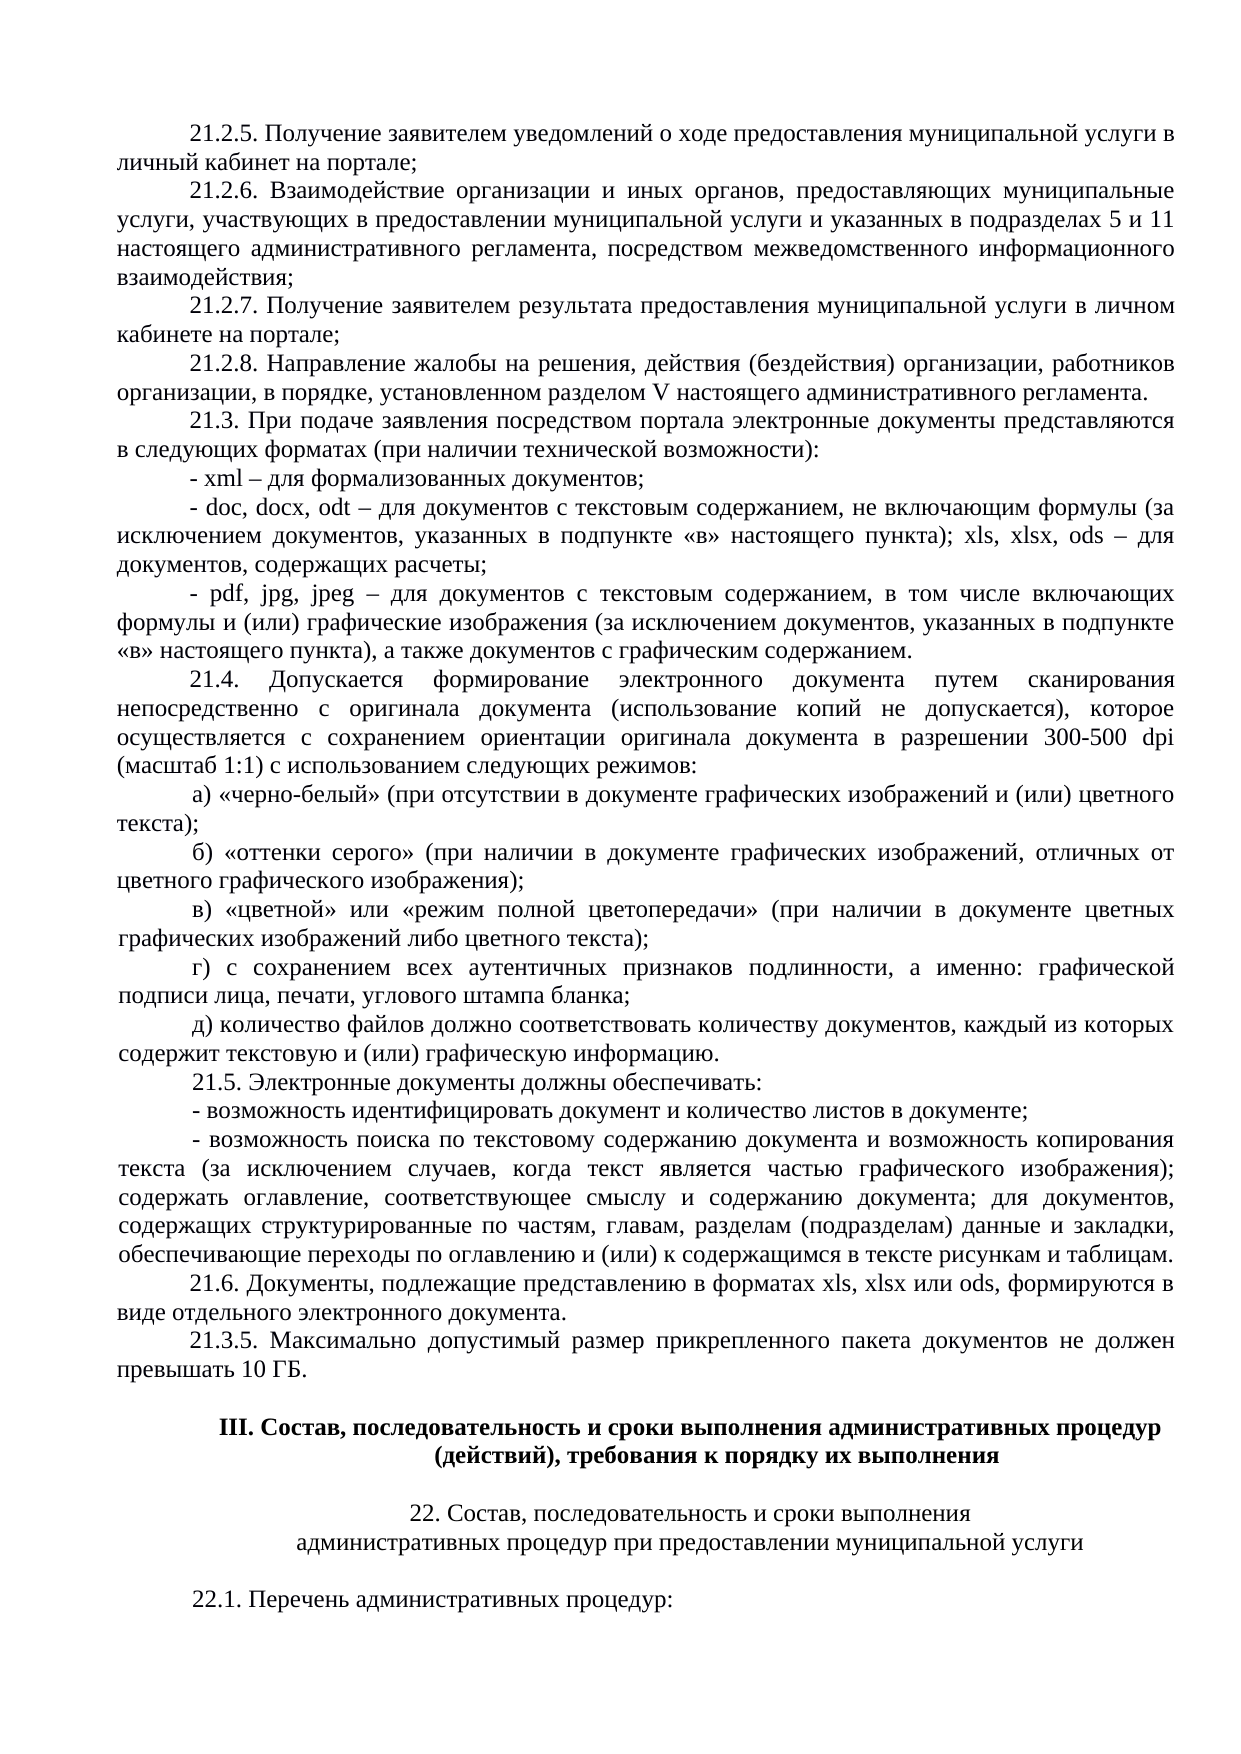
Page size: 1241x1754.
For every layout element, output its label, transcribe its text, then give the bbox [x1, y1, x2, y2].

text 22.1. Перечень административных процедур: [192, 1584, 1176, 1612]
text д) количество файлов должно соответствовать количеству документов, каждый из которых содержит текстовую и (или) графическую информацию. [118, 1009, 1176, 1067]
text в) «цветной» или «режим полной цветопередачи» (при наличии в документе цветных графических изображений либо цветного текста); [118, 894, 1176, 952]
text 21.3.5. Максимально допустимый размер прикрепленного пакета документов не должен превышать 10 ГБ. [117, 1326, 1176, 1383]
text - pdf, jpg, jpeg – для документов с текстовым содержанием, в том числе включающих формулы и (или) графические изображения (за исключением документов, указанных в подпункте «в» настоящего пункта), а также документов с графическим содержанием. [117, 578, 1176, 664]
text 21.4. Допускается формирование электронного документа путем сканирования непосредственно с оригинала документа (использование копий не допускается), которое осуществляется с сохранением ориентации оригинала документа в разрешении 300-500 dpi (масштаб 1:1) с использованием следующих режимов: [117, 664, 1176, 779]
text 21.2.8. Направление жалобы на решения, действия (бездействия) организации, работников организации, в порядке, установленном разделом V настоящего административного регламента. [117, 348, 1176, 406]
text - doc, docx, odt – для документов с текстовым содержанием, не включающим формулы (за исключением документов, указанных в подпункте «в» настоящего пункта); xls, xlsx, ods – для документов, содержащих расчеты; [117, 492, 1176, 578]
text - возможность идентифицировать документ и количество листов в документе; [118, 1096, 1176, 1124]
text - возможность поиска по текстовому содержанию документа и возможность копирования текста (за исключением случаев, когда текст является частью графического изображения); содержать оглавление, соответствующее смыслу и содержанию документа; для документов, содержащих структурированные по частям, главам, разделам (подразделам) данные и закладки, обеспечивающие переходы по оглавлению и (или) к содержащимся в тексте рисункам и таблицам. [118, 1124, 1176, 1268]
text г) с сохранением всех аутентичных признаков подлинности, а именно: графической подписи лица, печати, углового штампа бланка; [118, 952, 1176, 1009]
text административных процедур при предоставлении муниципальной услуги [201, 1527, 1179, 1556]
text 21.3. При подаче заявления посредством портала электронные документы представляются в следующих форматах (при наличии технической возможности): [117, 406, 1176, 463]
text 21.2.6. Взаимодействие организации и иных органов, предоставляющих муниципальные услуги, участвующих в предоставлении муниципальной услуги и указанных в подразделах 5 и 11 настоящего административного регламента, посредством межведомственного информационного взаимодействия; [117, 176, 1176, 291]
text 22. Состав, последовательность и сроки выполнения [201, 1498, 1179, 1527]
text 21.5. Электронные документы должны обеспечивать: [118, 1067, 1176, 1096]
text 21.2.7. Получение заявителем результата предоставления муниципальной услуги в личном кабинете на портале; [117, 291, 1176, 348]
text III. Состав, последовательность и сроки выполнения административных процедур (действий), требования к порядку их выполнения [201, 1412, 1179, 1469]
text 21.2.5. Получение заявителем уведомлений о ходе предоставления муниципальной услуги в личный кабинет на портале; [117, 118, 1176, 176]
text - xml – для формализованных документов; [117, 463, 1176, 492]
text б) «оттенки серого» (при наличии в документе графических изображений, отличных от цветного графического изображения); [117, 837, 1176, 894]
text 21.6. Документы, подлежащие представлению в форматах xls, xlsx или ods, формируются в виде отдельного электронного документа. [117, 1268, 1176, 1326]
text а) «черно-белый» (при отсутствии в документе графических изображений и (или) цветного текста); [117, 779, 1176, 837]
